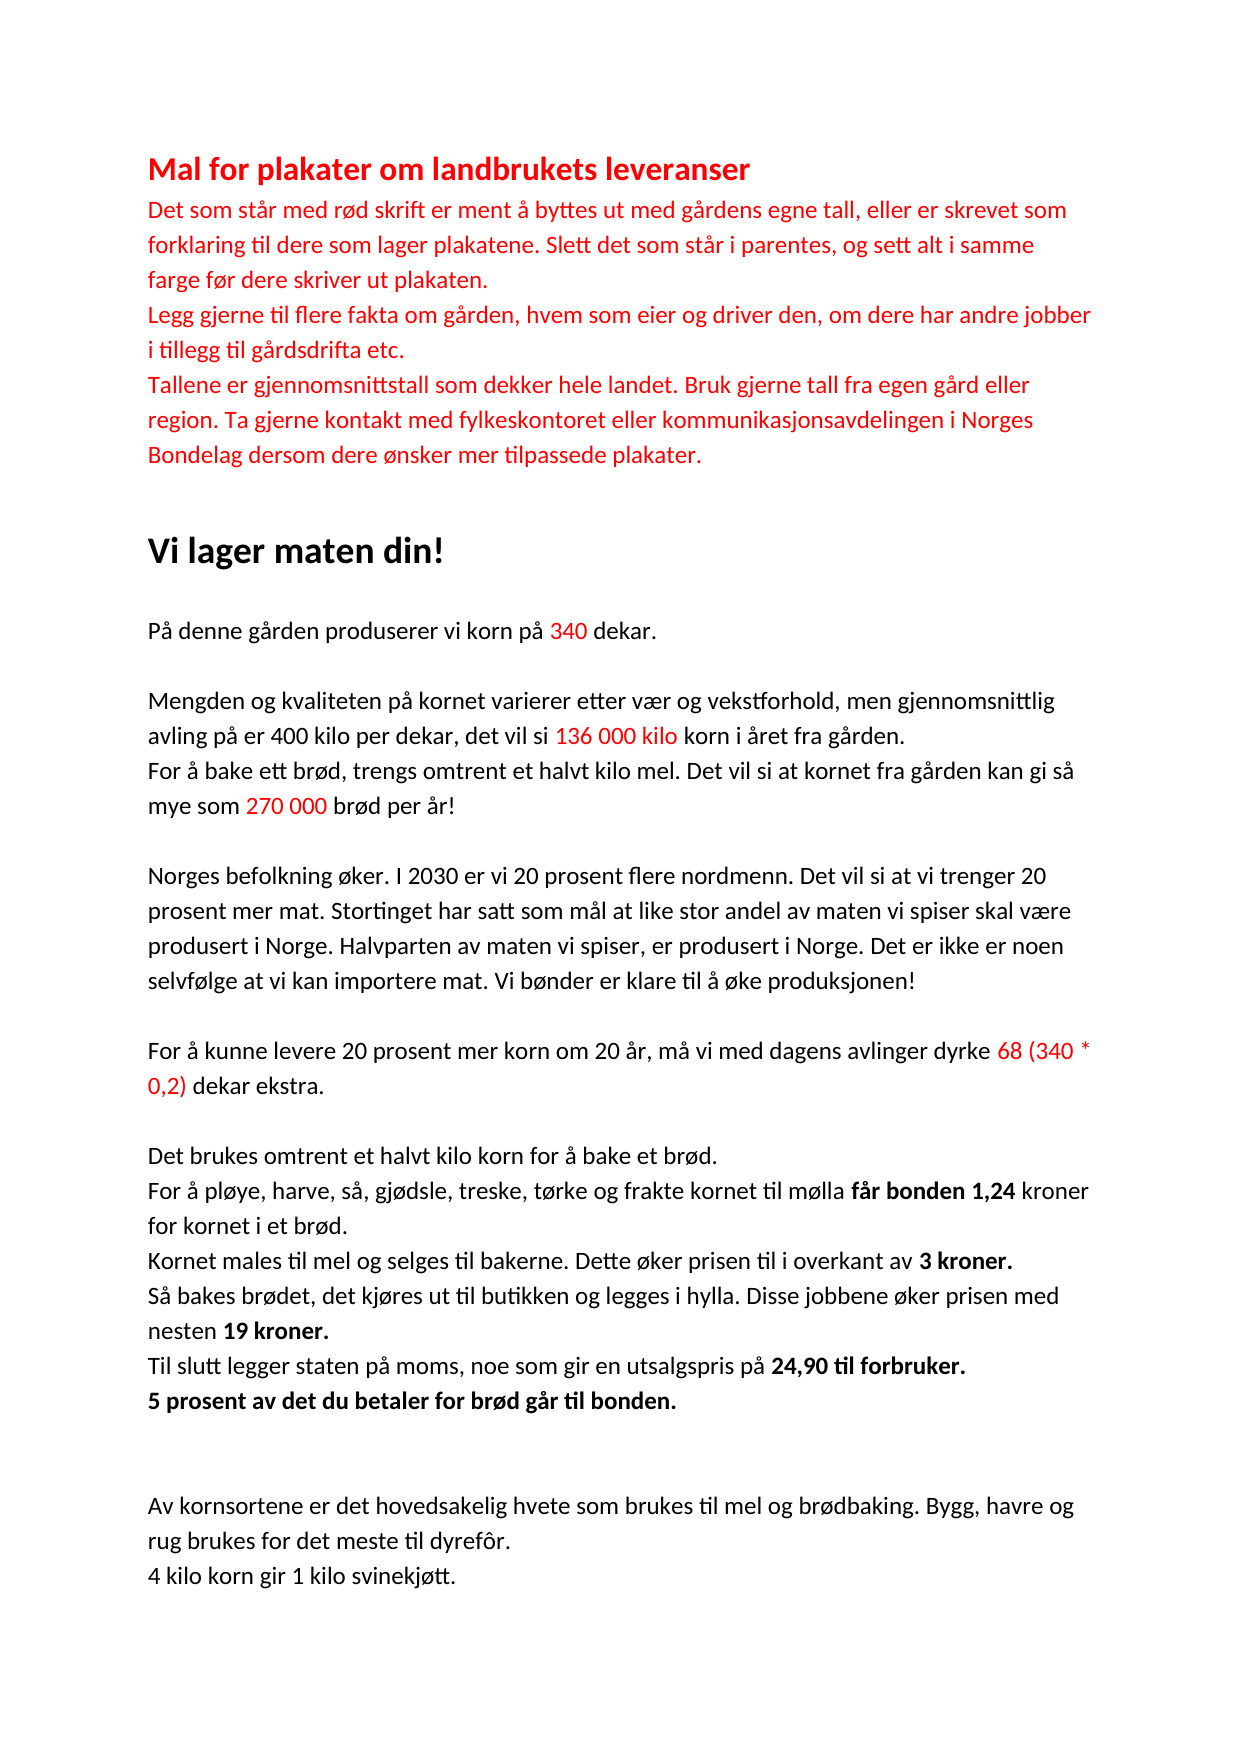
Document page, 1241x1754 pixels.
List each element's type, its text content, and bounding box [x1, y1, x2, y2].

text Mengden og kvaliteten på kornet varierer etter vær og vekstforhold, men gjennomsnittlig avling på er 400 kilo per dekar, det vil si 136 000 kilo korn i året fra gården. [148, 685, 1093, 750]
text 5 prosent av det du betaler for brød går til bonden. [148, 1385, 1093, 1415]
text Tallene er gjennomsnittstall som dekker hele landet. Bruk gjerne tall fra egen gård eller region. Ta gjerne kontakt med fylkeskontoret eller kommunikasjonsavdelingen i Norges Bondelag dersom dere ønsker mer tilpassede plakater. [148, 369, 1093, 470]
text På denne gården produserer vi korn på 340 dekar. [148, 615, 1093, 645]
text Det brukes omtrent et halvt kilo korn for å bake et brød. [148, 1140, 1093, 1170]
text Vi lager maten din! [148, 527, 1093, 573]
text For å kunne levere 20 prosent mer korn om 20 år, må vi med dagens avlinger dyrke 68 (340 * 0,2) dekar ekstra. [148, 1035, 1093, 1100]
text Norges befolkning øker. I 2030 er vi 20 prosent flere nordmenn. Det vil si at vi trenger 20 prosent mer mat. Stortinget har satt som mål at like stor andel av maten vi spiser skal være produsert i Norge. Halvparten av maten vi spiser, er produsert i Norge. Det er ikke er noen selvfølge at vi kan importere mat. Vi bønder er klare til å øke produksjonen! [148, 860, 1093, 995]
text Så bakes brødet, det kjøres ut til butikken og legges i hylla. Disse jobbene øker prisen med nesten 19 kroner. [148, 1280, 1093, 1345]
text Kornet males til mel og selges til bakerne. Dette øker prisen til i overkant av 3 kroner. [148, 1245, 1093, 1275]
text Av kornsortene er det hovedsakelig hvete som brukes til mel og brødbaking. Bygg, havre og rug brukes for det meste til dyrefôr. [148, 1490, 1093, 1555]
text Legg gjerne til flere fakta om gården, hvem som eier og driver den, om dere har andre jobber i tillegg til gårdsdrifta etc. [148, 299, 1093, 365]
text For å bake ett brød, trengs omtrent et halvt kilo mel. Det vil si at kornet fra gården kan gi så mye som 270 000 brød per år! [148, 755, 1093, 820]
text Det som står med rød skrift er ment å byttes ut med gårdens egne tall, eller er skrevet som forklaring til dere som lager plakatene. Slett det som står i parentes, og sett alt i samme farge før dere skriver ut plakaten. [148, 194, 1093, 295]
text Til slutt legger staten på moms, noe som gir en utsalgspris på 24,90 til forbruker. [148, 1350, 1093, 1380]
text 4 kilo korn gir 1 kilo svinekjøtt. [148, 1560, 1093, 1590]
text For å pløye, harve, så, gjødsle, treske, tørke og frakte kornet til mølla får bonden 1,24 kroner for kornet i et brød. [148, 1175, 1093, 1240]
text Mal for plakater om landbrukets leveranser [148, 148, 1093, 188]
